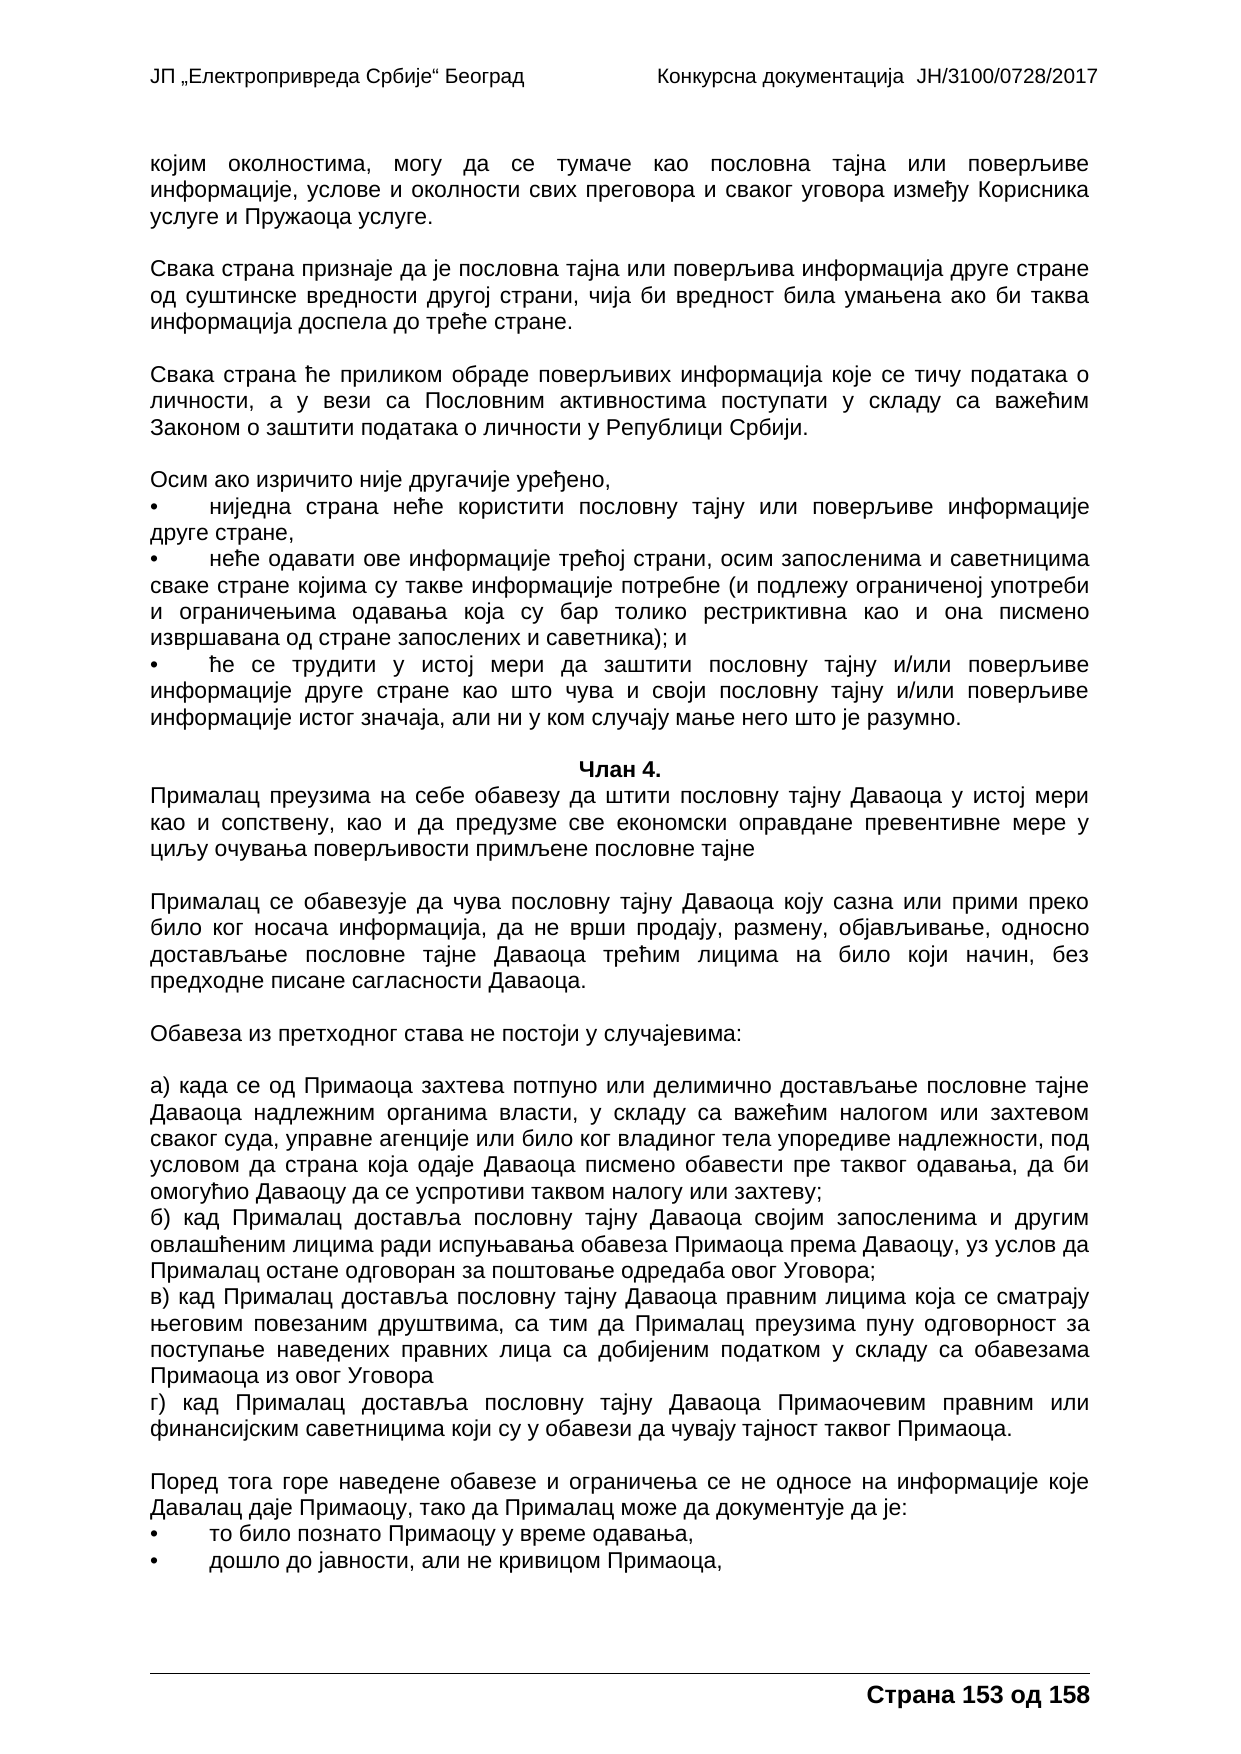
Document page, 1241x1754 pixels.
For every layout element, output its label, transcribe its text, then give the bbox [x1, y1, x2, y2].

text Осим ако изричито није другачије уређено, [150, 466, 1090, 493]
text • то било познато Примаоцу у време одавања, [150, 1520, 1090, 1547]
text г) кад Прималац доставља пословну тајну Даваоца Примаочевим правним или финансијским саветницима који су у обавези да чувају тајност таквог Примаоца. [150, 1389, 1090, 1441]
text Прималац се обавезује да чува пословну тајну Даваоца коју сазна или прими преко било ког носача информација, да не врши продају, размену, објављивање, односно достављање пословне тајне Даваоца трећим лицима на било који начин, без предходне писане сагласности Даваоца. [150, 888, 1090, 993]
text • неће одавати ове информације трећој страни, осим запосленима и саветницима сваке стране којима су такве информације потребне (и подлежу ограниченој употреби и ограничењима одавања која су бар толико рестриктивна као и она писмено извршавана од стране запослених и саветника); и [150, 545, 1090, 651]
text Прималац преузима на себе обавезу да штити пословну тајну Даваоца у истој мери као и сопствену, као и да предузме све економски оправдане превентивне мере у циљу очувања поверљивости примљене пословне тајне [150, 782, 1090, 862]
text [150, 150, 1090, 229]
text • ниједна страна неће користити пословну тајну или поверљиве информације друге стране, [150, 493, 1090, 545]
text Свака страна ће приликом обраде поверљивих информација које се тичу података о личности, а у вези са Пословним активностима поступати у складу са важећим Законом о заштити података о личности у Републици Србији. [150, 361, 1090, 440]
text б) кад Прималац доставља пословну тајну Даваоца својим запосленима и другим овлашћеним лицима ради испуњавања обавеза Примаоца према Даваоцу, уз услов да Прималац остане одговоран за поштовање одредаба овог Уговора; [150, 1204, 1090, 1283]
text Свака страна признаје да је пословна тајна или поверљива информација друге стране од суштинске вредности другој страни, чија би вредност била умањена ако би таква информација доспела до треће стране. [150, 255, 1090, 334]
text в) кад Прималац доставља пословну тајну Даваоца правним лицима која се сматрају његовим повезаним друштвима, са тим да Прималац преузима пуну одговорност за поступање наведених правних лица са добијеним податком у складу са обавезама Примаоца из овог Уговора [150, 1283, 1090, 1389]
text Поред тога горе наведене обавезе и ограничења се не односе на информације које Давалац даје Примаоцу, тако да Прималац може да документује да је: [150, 1468, 1090, 1520]
text а) када се од Примаоца захтева потпуно или делимично достављање пословне тајне Даваоца надлежним органима власти, у складу са важећим налогом или захтевом сваког суда, управне агенције или било ког владиног тела упоредиве надлежности, под условом да страна која одаје Даваоца писмено обавести пре таквог одавања, да би омогућио Даваоцу да се успротиви таквом налогу или захтеву; [150, 1072, 1090, 1204]
text • ће се трудити у истој мери да заштити пословну тајну и/или поверљиве информације друге стране као што чува и своји пословну тајну и/или поверљиве информације истог значаја, али ни у ком случају мање него што је разумно. [150, 651, 1090, 730]
text Обавеза из претходног става не постоји у случајевима: [150, 1020, 1090, 1046]
text Члан 4. [150, 756, 1090, 782]
text • дошло до јавности, али не кривицом Примаоца, [150, 1547, 1090, 1573]
